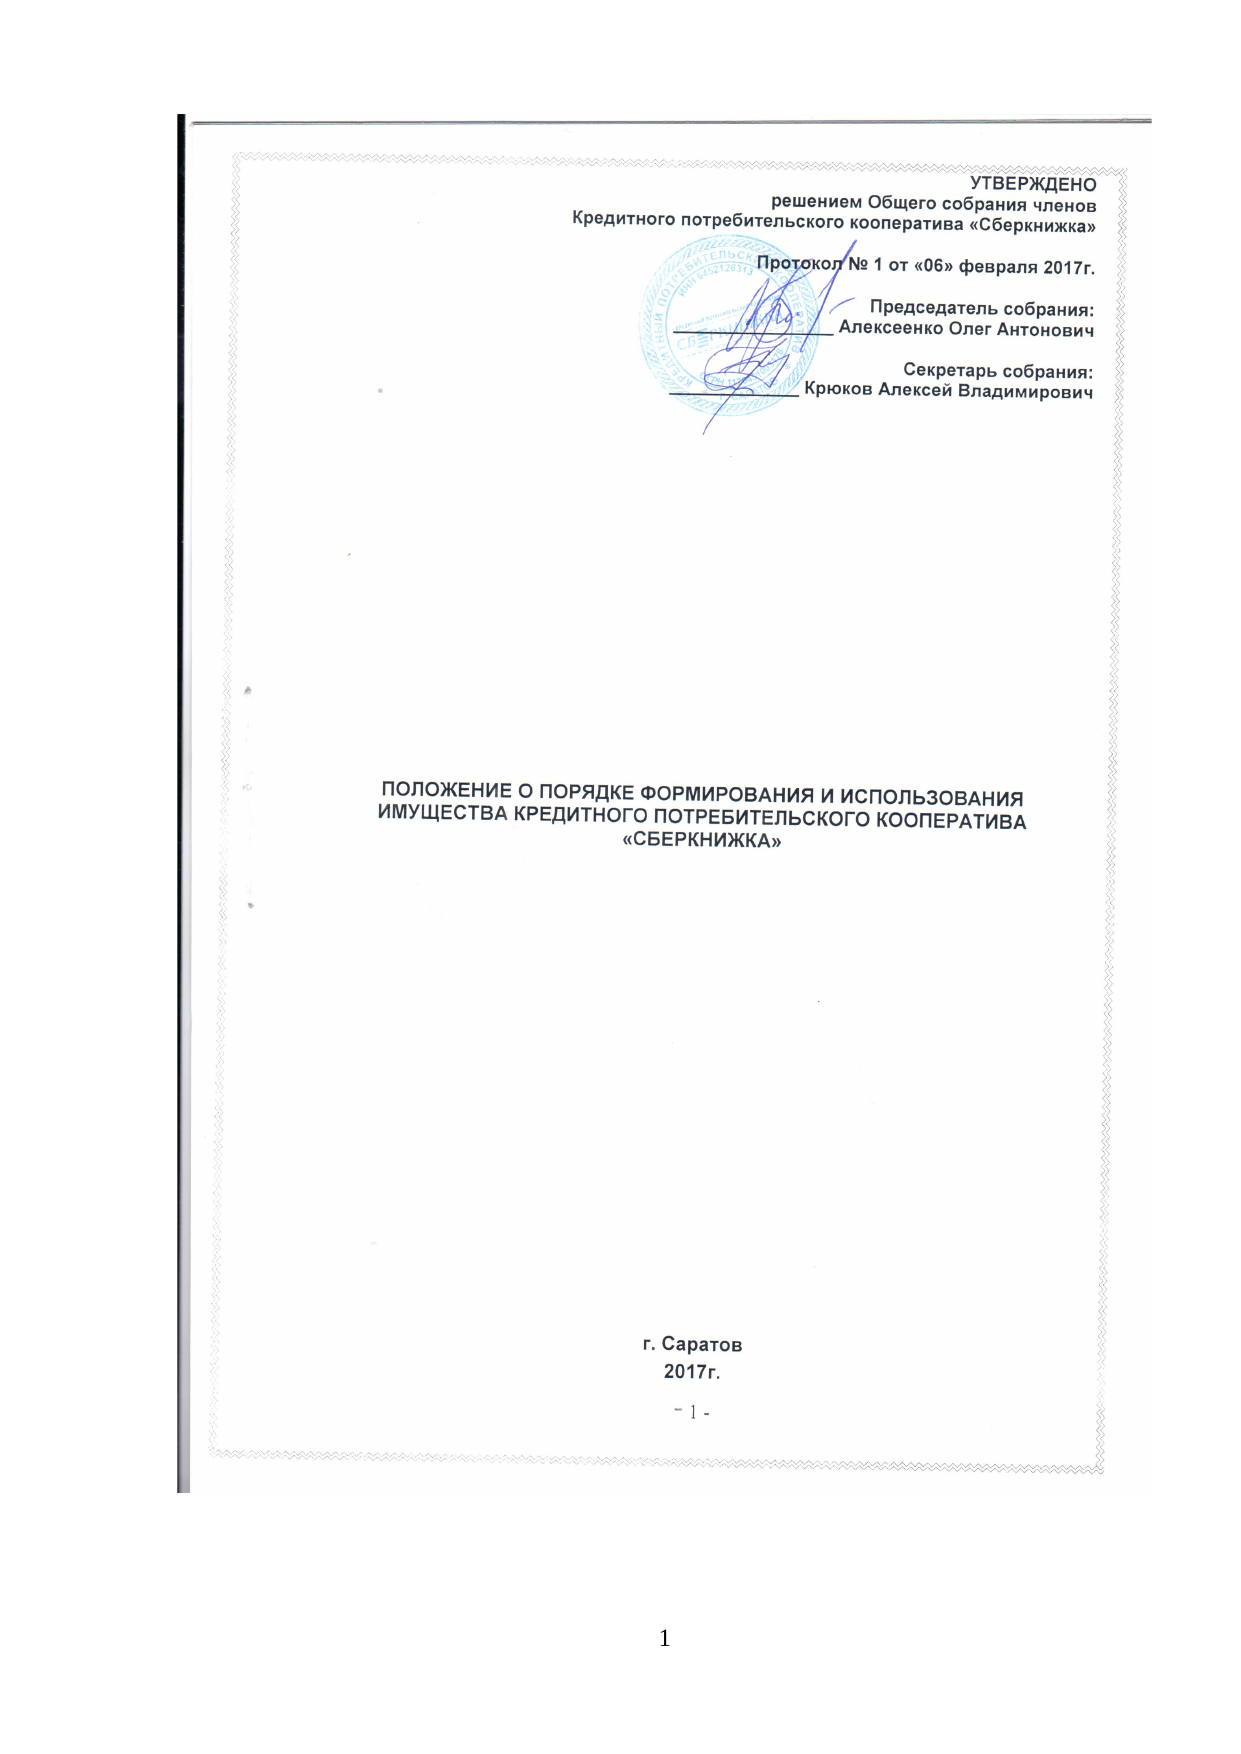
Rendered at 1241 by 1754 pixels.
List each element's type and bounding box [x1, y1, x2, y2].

picture [177, 114, 1152, 1493]
